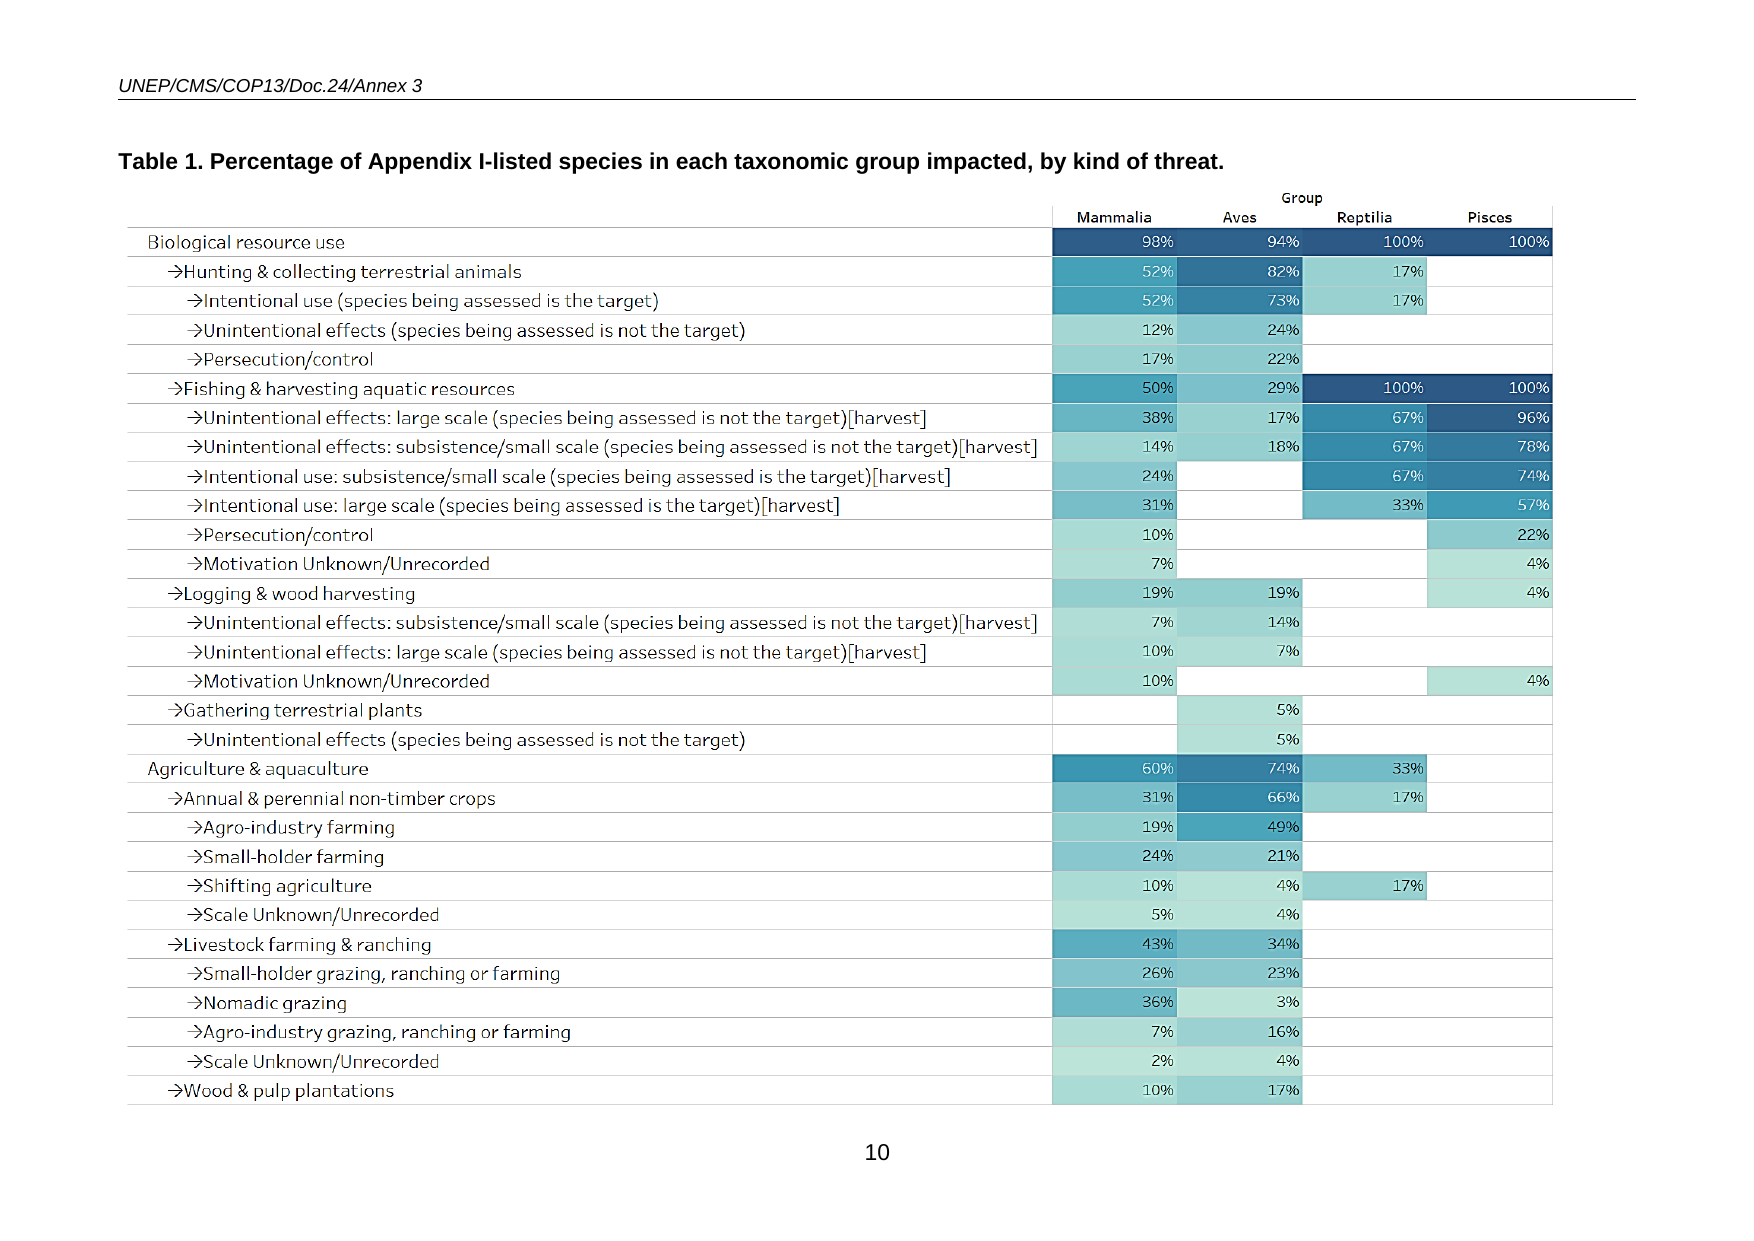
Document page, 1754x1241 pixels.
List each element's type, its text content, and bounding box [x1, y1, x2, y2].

picture [118, 178, 1562, 1114]
